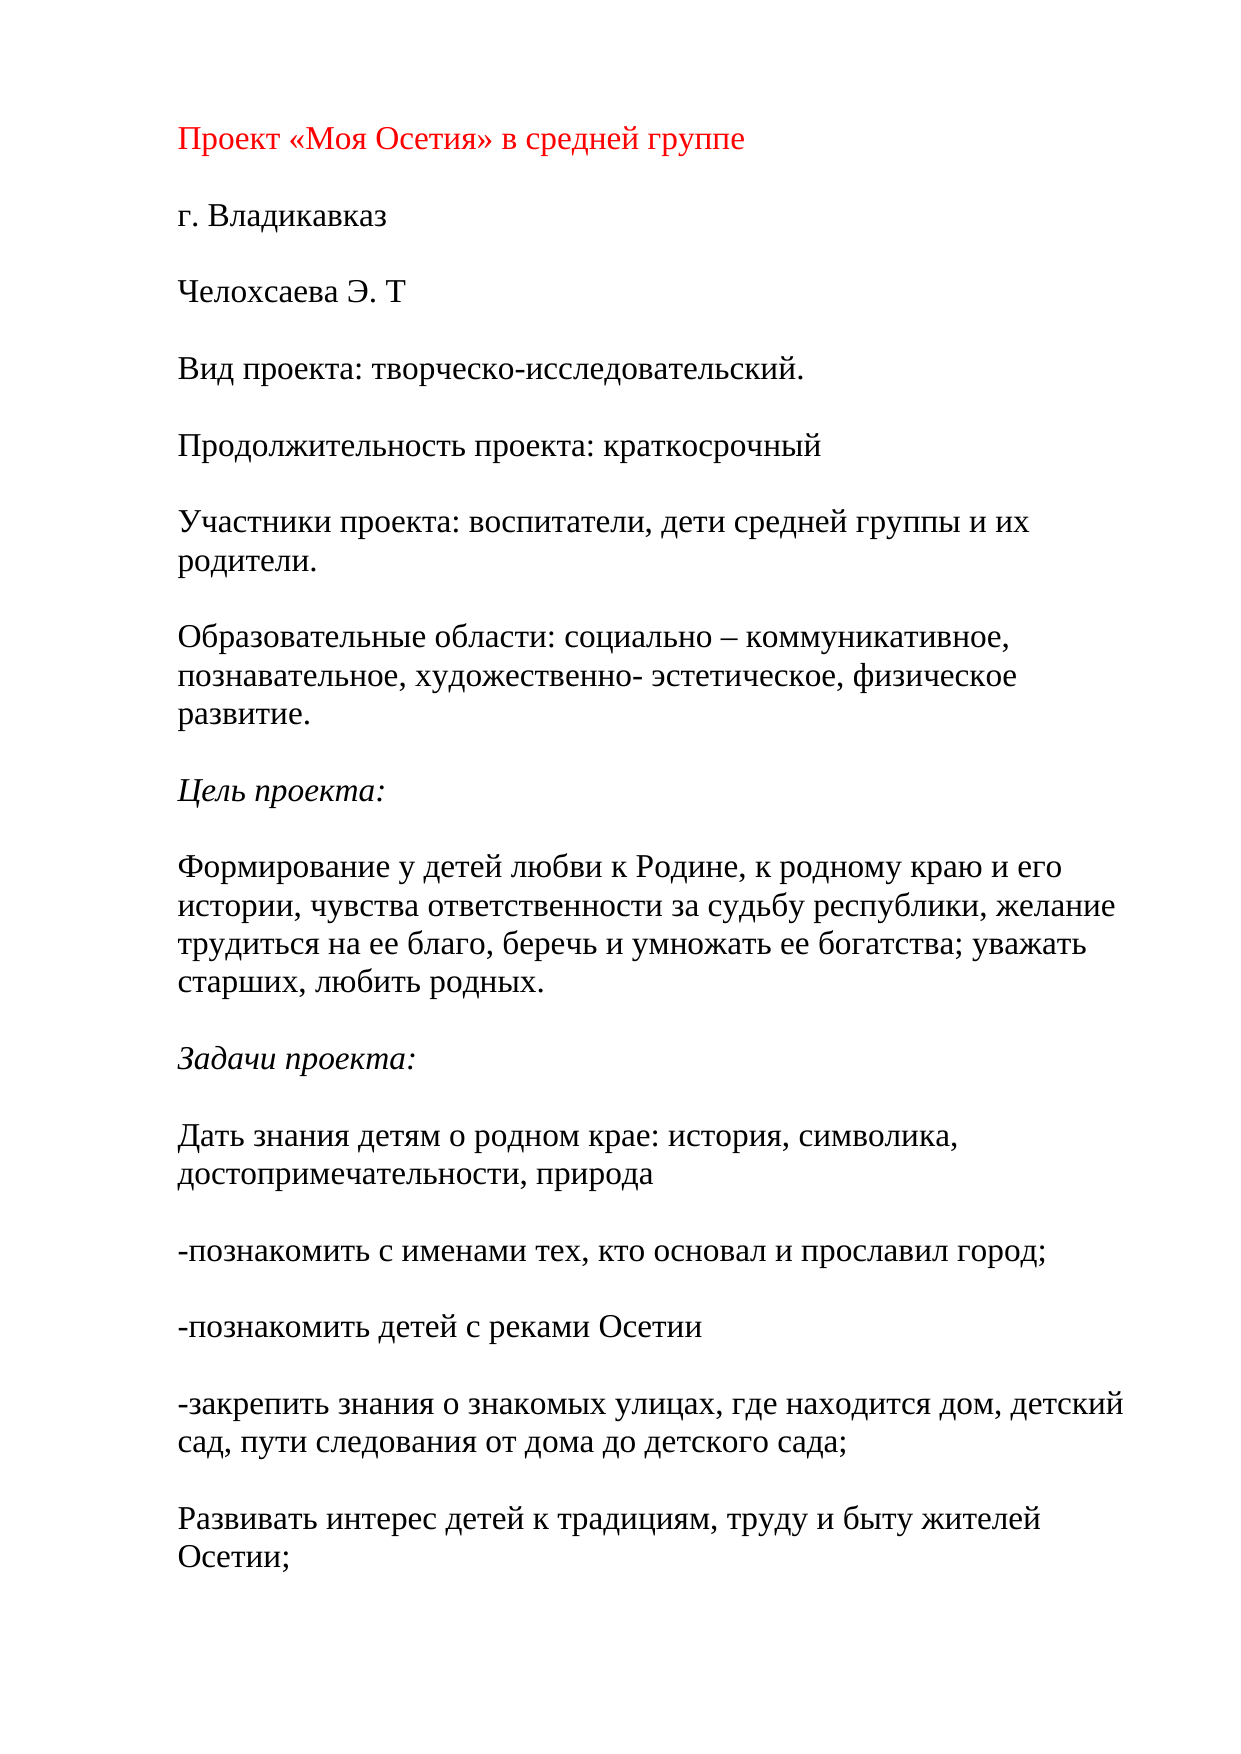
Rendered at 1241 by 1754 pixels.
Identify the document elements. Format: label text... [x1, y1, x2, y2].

text Образовательные области: социально – коммуникативное, познавательное, художественно- эстетическое, физическое развитие. [177, 616, 1152, 731]
text -познакомить детей с реками Осетии [177, 1306, 1152, 1345]
text Участники проекта: воспитатели, дети средней группы и их родители. [177, 501, 1152, 578]
text Формирование у детей любви к Родине, к родному краю и его истории, чувства ответственности за судьбу республики, желание трудиться на ее благо, беречь и умножать ее богатства; уважать старших, любить родных. [177, 846, 1152, 1000]
text Дать знания детям о родном крае: история, символика, достопримечательности, природа [177, 1115, 1152, 1191]
text г. Владикавказ [177, 195, 1152, 233]
text -закрепить знания о знакомых улицах, где находится дом, детский сад, пути следования от дома до детского сада; [177, 1383, 1152, 1460]
text -познакомить с именами тех, кто основал и прославил город; [177, 1230, 1152, 1268]
text Проект «Моя Осетия» в средней группе [177, 118, 1152, 156]
text Вид проекта: творческо-исследовательский. [177, 348, 1152, 386]
text Развивать интерес детей к традициям, труду и быту жителей Осетии; [177, 1498, 1152, 1575]
text Челохсаева Э. Т [177, 271, 1152, 310]
text Цель проекта: [177, 770, 1152, 808]
text Продолжительность проекта: краткосрочный [177, 425, 1152, 463]
text Задачи проекта: [177, 1038, 1152, 1076]
